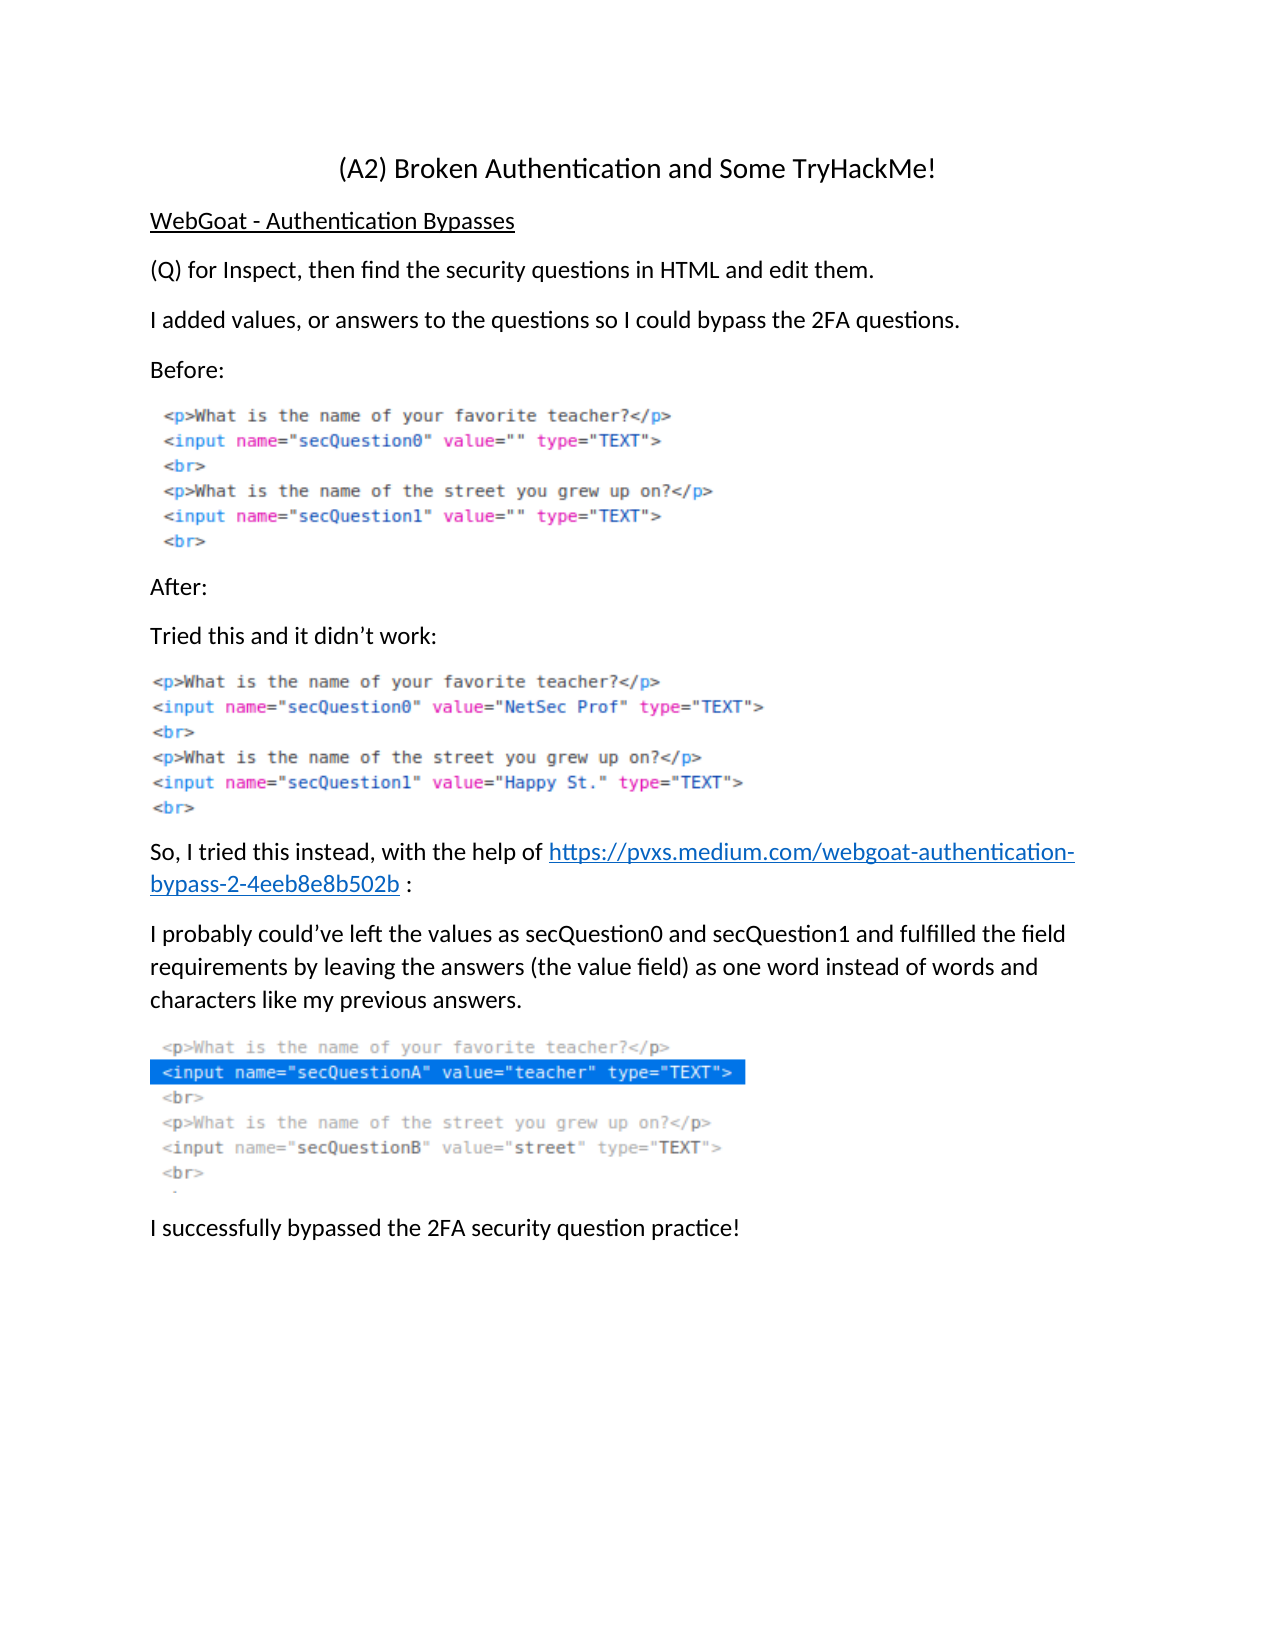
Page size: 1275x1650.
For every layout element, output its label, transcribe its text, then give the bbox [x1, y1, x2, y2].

text Before: [150, 354, 1125, 384]
text Tried this and it didn’t work: [150, 620, 1125, 651]
text So, I tried this instead, with the help of https://pvxs.medium.com/webgoat-authentication-bypass-2-4eeb8e8b502b : [150, 836, 1125, 899]
picture [150, 670, 799, 817]
picture [150, 1033, 746, 1193]
picture [150, 403, 732, 552]
text WebGoat - Authentication Bypasses [150, 205, 1125, 236]
text (A2) Broken Authentication and Some TryHackMe! [150, 150, 1125, 186]
text (Q) for Inspect, then find the security questions in HTML and edit them. [150, 255, 1125, 285]
text I added values, or answers to the questions so I could bypass the 2FA questions. [150, 304, 1125, 335]
text After: [150, 571, 1125, 601]
text I successfully bypassed the 2FA security question practice! [150, 1212, 1125, 1242]
text I probably could’ve left the values as secQuestion0 and secQuestion1 and fulfilled the field requirements by leaving the answers (the value field) as one word instead of words and characters like my previous answers. [150, 918, 1125, 1014]
